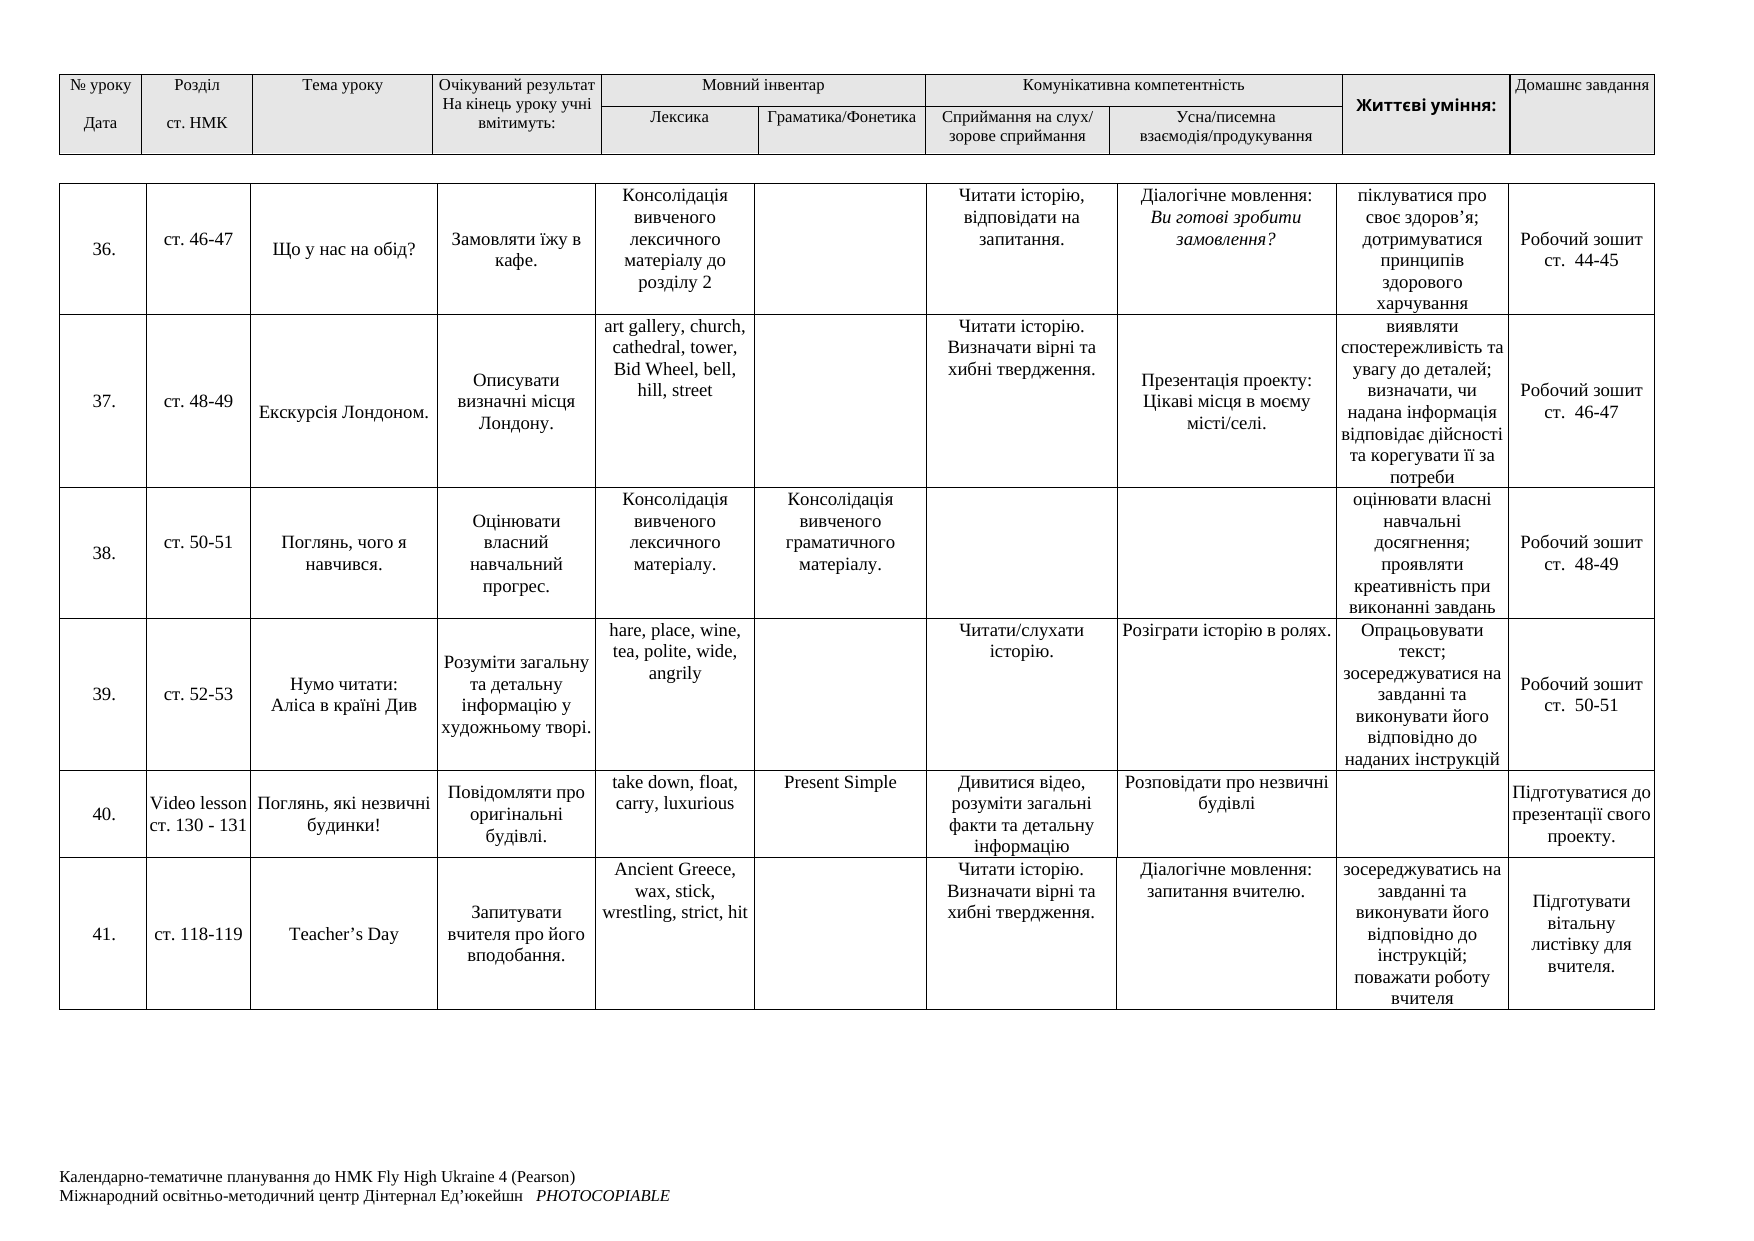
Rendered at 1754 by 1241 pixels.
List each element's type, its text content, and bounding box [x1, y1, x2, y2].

table_cell hare, place, wine, tea, polite, wide, angrily [596, 619, 754, 769]
table_cell Teacher’s Day [251, 858, 437, 1009]
table_cell Video lesson ст. 130 - 131 [147, 771, 250, 857]
table_cell [60, 619, 146, 769]
table_cell Описувати визначні місця Лондону. [438, 315, 595, 487]
table_cell Розповідати про незвичні будівлі [1118, 771, 1336, 857]
table_cell [60, 771, 146, 857]
table_cell Читати історію. Визначати вірні та хибні твердження. [927, 315, 1117, 487]
table_cell Робочий зошит ст. 50-51 [1509, 619, 1654, 769]
table_cell Повідомляти про оригінальні будівлі. [438, 771, 595, 857]
table_cell ст. 118-119 [147, 858, 250, 1009]
table_cell [927, 488, 1117, 618]
table_cell Present Simple [755, 771, 926, 857]
table_cell [755, 858, 926, 1009]
table_cell Консолідація вивченого граматичного матеріалу. [755, 488, 926, 618]
table_cell Поглянь, чого я навчився. [251, 488, 437, 618]
table_cell Розіграти історію в ролях. [1118, 619, 1336, 769]
table_cell Оцінювати власний навчальний прогрес. [438, 488, 595, 618]
table_cell зосереджуватись на завданні та виконувати його відповідно до інструкцій; поважати роботу вчителя [1337, 858, 1508, 1009]
table_cell [1118, 488, 1336, 618]
table_cell Підготуватися до презентації свого проекту. [1509, 771, 1654, 857]
table_cell [60, 315, 146, 487]
table_cell Презентація проекту: Цікаві місця в моєму місті/селі. [1118, 315, 1336, 487]
table_cell [1337, 771, 1508, 857]
table_cell виявляти спостережливість та увагу до деталей; визначати, чи надана інформація відповідає дійсності та корегувати її за потреби [1337, 315, 1508, 487]
table_cell Запитувати вчителя про його вподобання. [438, 858, 595, 1009]
table_cell Діалогічне мовлення: Ви готові зробити замовлення? [1118, 184, 1336, 314]
table_cell Робочий зошит ст. 44-45 [1509, 184, 1654, 314]
table_cell Робочий зошит ст. 46-47 [1509, 315, 1654, 487]
table_cell [60, 184, 146, 314]
table_cell Замовляти їжу в кафе. [438, 184, 595, 314]
table_cell Діалогічне мовлення: запитання вчителю. [1117, 858, 1336, 1009]
table_cell [60, 488, 146, 618]
table_cell [60, 858, 146, 1009]
table_cell ст. 52-53 [147, 619, 250, 769]
table_cell ст. 50-51 [147, 488, 250, 618]
table_cell ст. 48-49 [147, 315, 250, 487]
table_cell [755, 184, 926, 314]
table_cell art gallery, church, cathedral, tower, Bid Wheel, bell, hill, street [596, 315, 754, 487]
table_cell Опрацьовувати текст; зосереджуватися на завданні та виконувати його відповідно до наданих інструкцій [1337, 619, 1508, 769]
table_cell Підготувати вітальну листівку для вчителя. [1509, 858, 1654, 1009]
table_cell Читати історію, відповідати на запитання. [927, 184, 1117, 314]
table_cell Нумо читати: Аліса в країні Див [251, 619, 437, 769]
table_cell Читати історію. Визначати вірні та хибні твердження. [927, 858, 1116, 1009]
table_cell Ancient Greece, wax, stick, wrestling, strict, hit [596, 858, 754, 1009]
table_cell Розуміти загальну та детальну інформацію у художньому творі. [438, 619, 595, 769]
table_cell піклуватися про своє здоров’я; дотримуватися принципів здорового харчування [1337, 184, 1508, 314]
table_cell Робочий зошит ст. 48-49 [1509, 488, 1654, 618]
table_cell take down, float, carry, luxurious [596, 771, 754, 857]
table_cell ст. 46-47 [147, 184, 250, 314]
table_cell Читати/слухати історію. [927, 619, 1117, 769]
table_cell [755, 619, 926, 769]
table_cell Консолідація вивченого лексичного матеріалу. [596, 488, 754, 618]
table_cell Що у нас на обід? [251, 184, 437, 314]
table_cell оцінювати власні навчальні досягнення; проявляти креативність при виконанні завдань [1337, 488, 1508, 618]
table_cell Екскурсія Лондоном. [251, 315, 437, 487]
table_cell Поглянь, які незвичні будинки! [251, 771, 437, 857]
table_cell [755, 315, 926, 487]
table_cell Консолідація вивченого лексичного матеріалу до розділу 2 [596, 184, 754, 314]
table_cell Дивитися відео, розуміти загальні факти та детальну інформацію [927, 771, 1117, 857]
